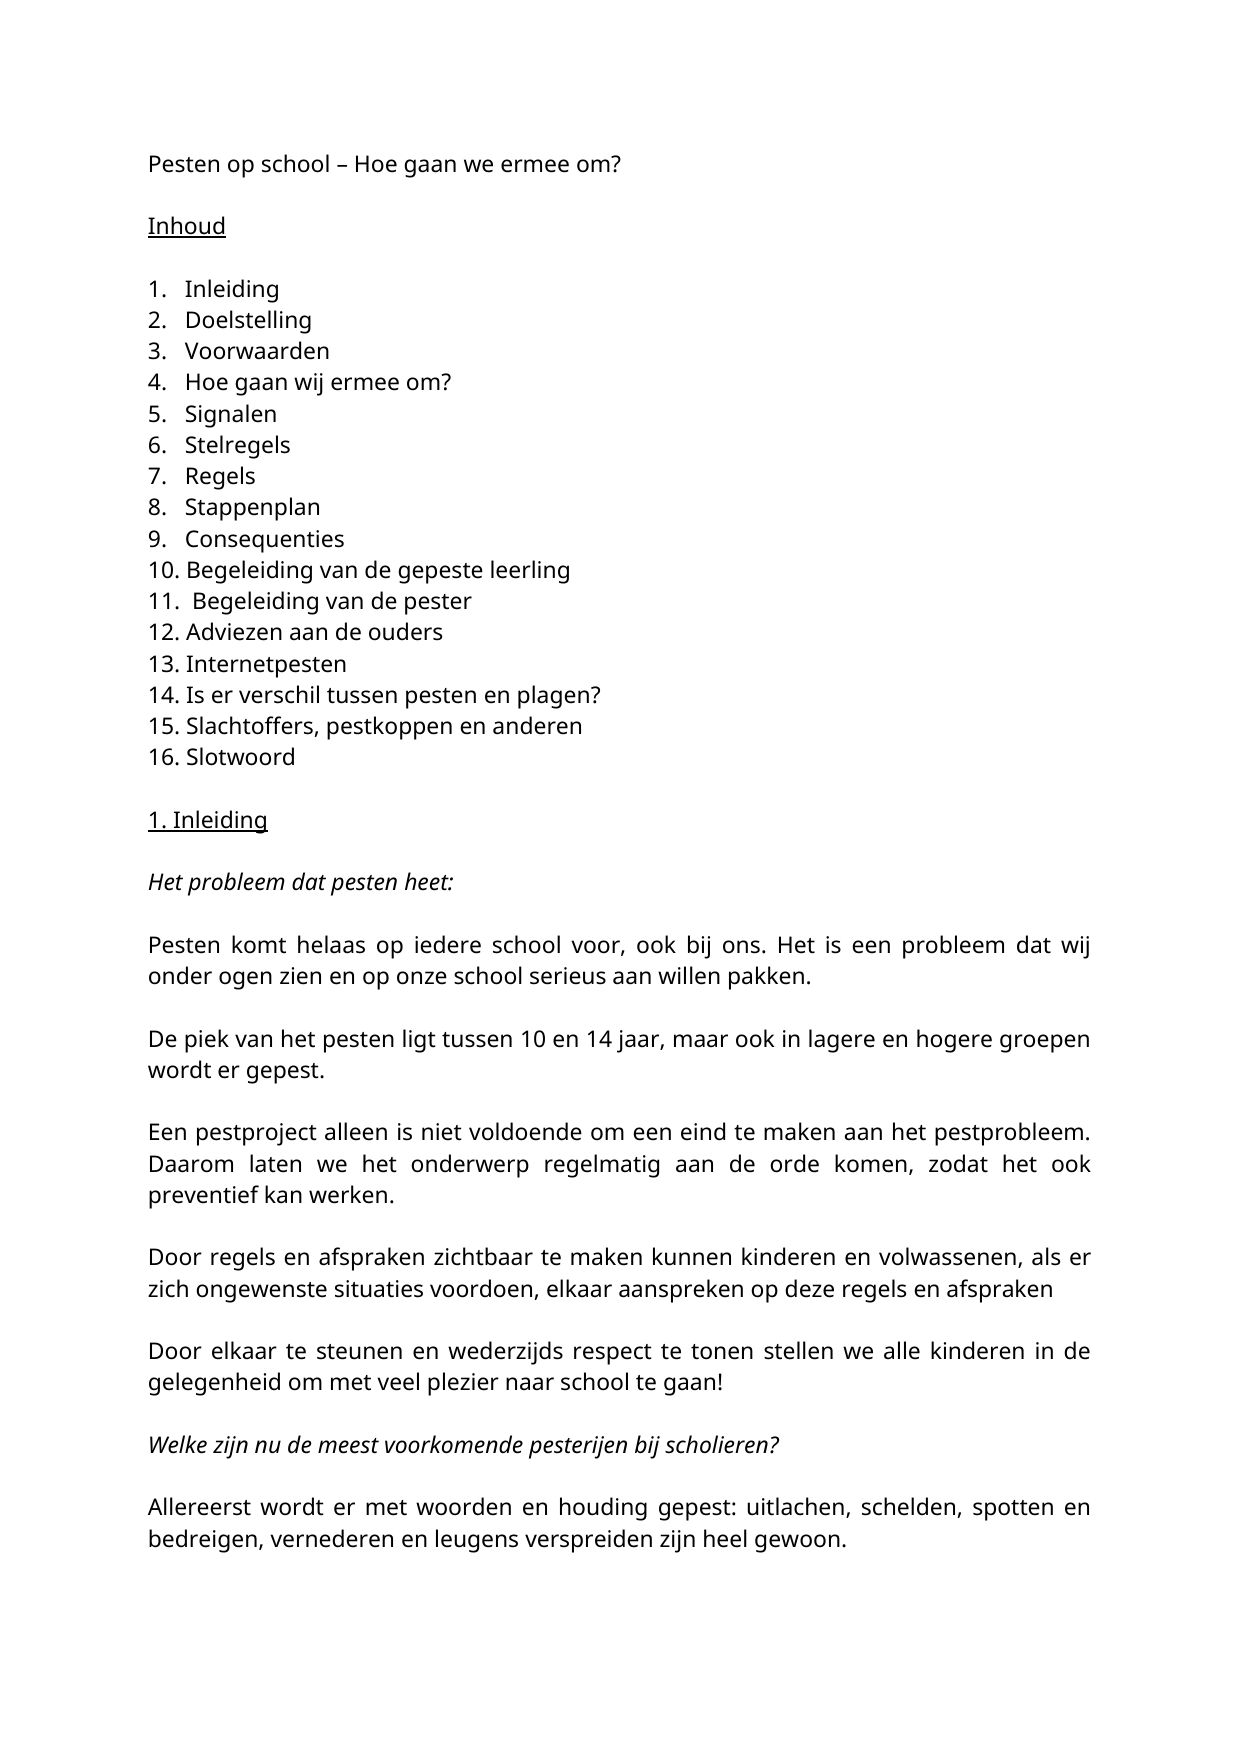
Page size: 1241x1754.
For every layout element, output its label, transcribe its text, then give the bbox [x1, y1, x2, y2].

text 6. Stelregels [148, 429, 1093, 460]
text Pesten komt helaas op iedere school voor, ook bij ons. Het is een probleem dat wij onder ogen zien en op onze school serieus aan willen pakken. [148, 929, 1093, 991]
text 13. Internetpesten [148, 648, 1093, 679]
text 11. Begeleiding van de pester [148, 585, 1093, 616]
text 12. Adviezen aan de ouders [148, 616, 1093, 648]
text 1. Inleiding [148, 804, 1093, 835]
text 15. Slachtoffers, pestkoppen en anderen [148, 710, 1093, 741]
text Pesten op school – Hoe gaan we ermee om? [148, 148, 1093, 179]
text 1. Inleiding [148, 273, 1093, 304]
text 2. Doelstelling [148, 304, 1093, 335]
text Welke zijn nu de meest voorkomende pesterijen bij scholieren? [148, 1429, 1093, 1460]
text Door elkaar te steunen en wederzijds respect te tonen stellen we alle kinderen in de gelegenheid om met veel plezier naar school te gaan! [148, 1335, 1093, 1398]
text 16. Slotwoord [148, 741, 1093, 804]
text 4. Hoe gaan wij ermee om? [148, 366, 1093, 398]
text Het probleem dat pesten heet: [148, 866, 1093, 898]
text 5. Signalen [148, 398, 1093, 429]
text Een pestproject alleen is niet voldoende om een eind te maken aan het pestprobleem. Daarom laten we het onderwerp regelmatig aan de orde komen, zodat het ook preventief kan werken. [148, 1116, 1093, 1210]
text Door regels en afspraken zichtbaar te maken kunnen kinderen en volwassenen, als er zich ongewenste situaties voordoen, elkaar aanspreken op deze regels en afspraken [148, 1241, 1093, 1304]
text 14. Is er verschil tussen pesten en plagen? [148, 679, 1093, 710]
text 8. Stappenplan [148, 491, 1093, 523]
text 9. Consequenties [148, 523, 1093, 554]
text 7. Regels [148, 460, 1093, 491]
text Allereerst wordt er met woorden en houding gepest: uitlachen, schelden, spotten en bedreigen, vernederen en leugens verspreiden zijn heel gewoon. [148, 1491, 1093, 1554]
text Inhoud [148, 210, 1093, 241]
text 10. Begeleiding van de gepeste leerling [148, 554, 1093, 585]
text De piek van het pesten ligt tussen 10 en 14 jaar, maar ook in lagere en hogere groepen wordt er gepest. [148, 1023, 1093, 1085]
text 3. Voorwaarden [148, 335, 1093, 366]
